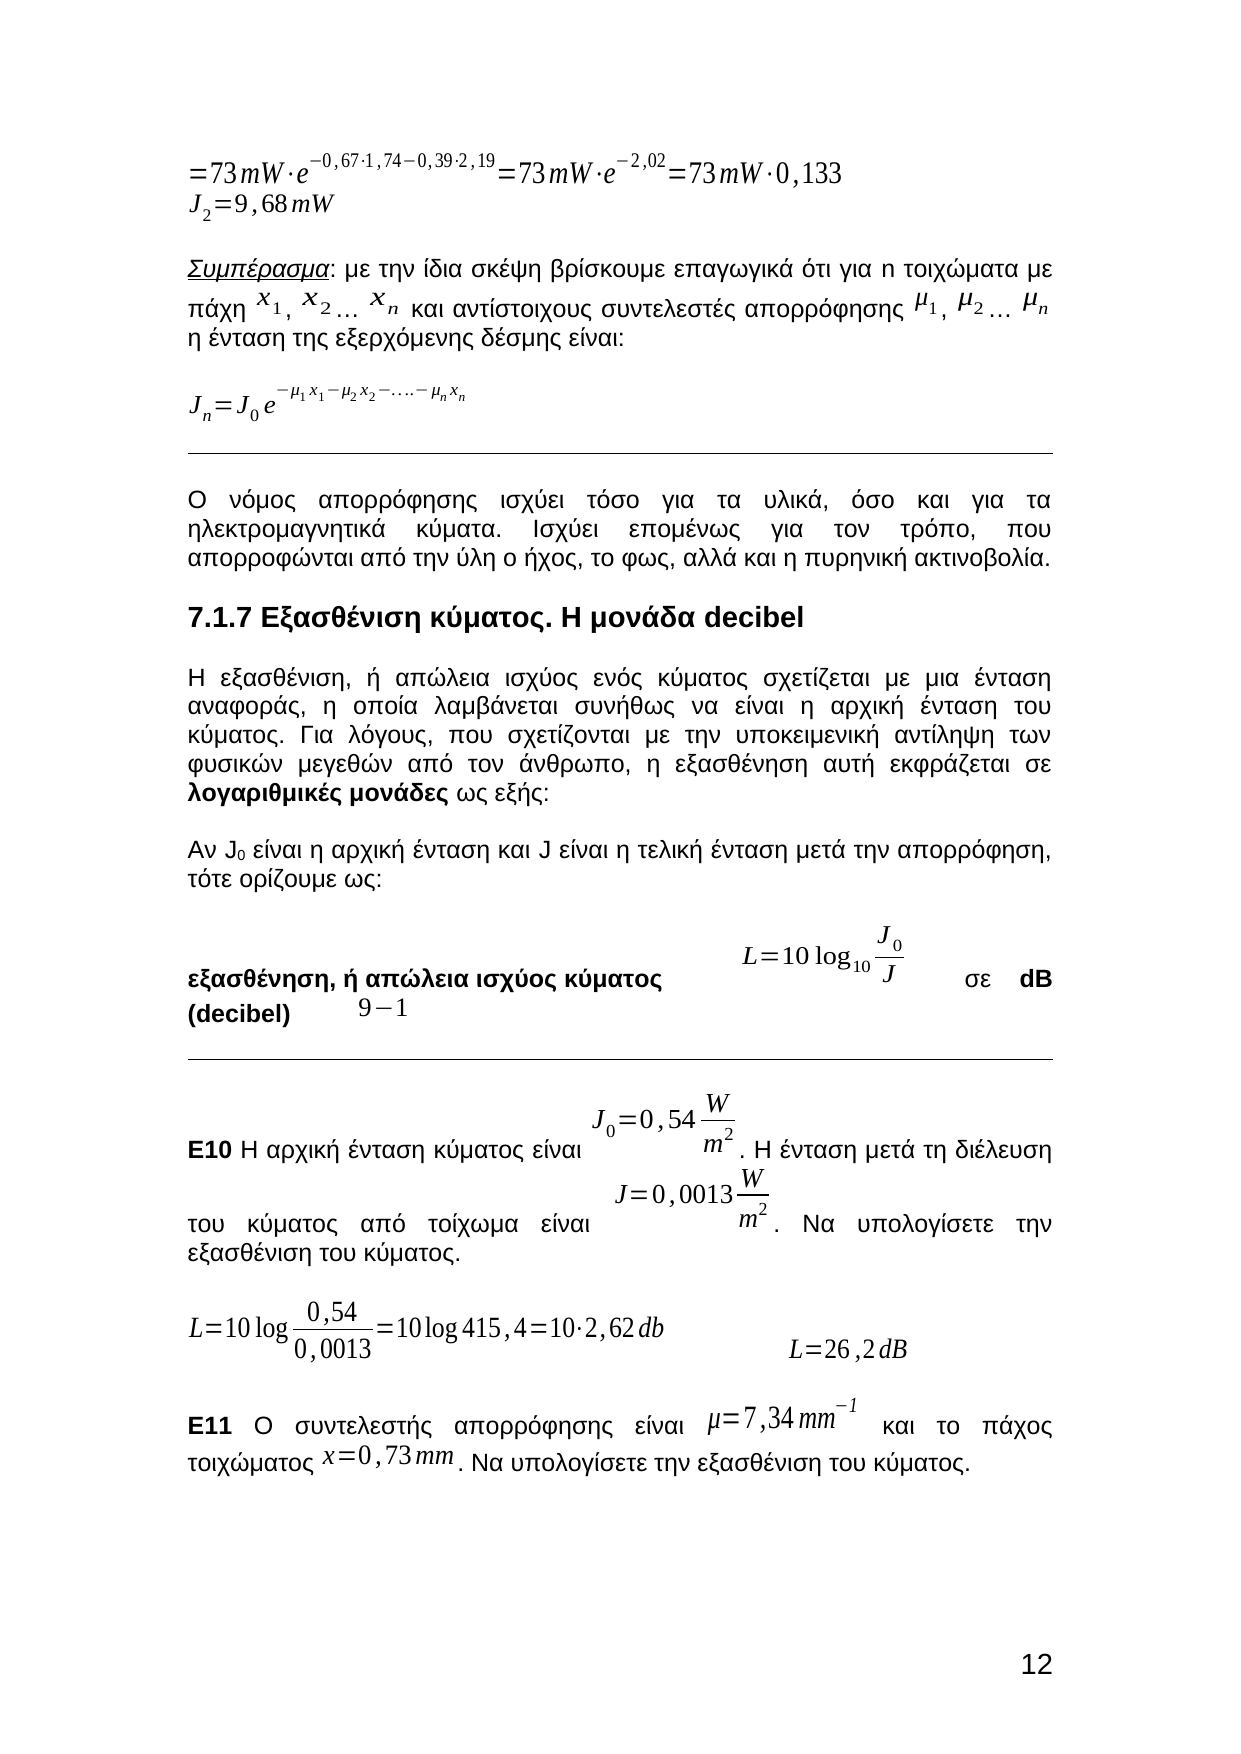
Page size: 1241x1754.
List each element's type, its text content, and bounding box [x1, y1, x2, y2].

text Η εξασθένιση, ή απώλεια ισχύος ενός κύματος σχετίζεται με μια ένταση αναφοράς, η οποία λαμβάνεται συνήθως να είναι η αρχική ένταση του κύματος. Για λόγους, που σχετίζονται με την υποκειμενική αντίληψη των φυσικών μεγεθών από τον άνθρωπο, η εξασθένηση αυτή εκφράζεται σε λογαριθμικές μονάδες ως εξής: [187, 662, 1053, 806]
text 7.1.7 Εξασθένιση κύματος. Η μονάδα decibel [187, 600, 1053, 634]
text Αν J0 είναι η αρχική ένταση και J είναι η τελική ένταση μετά την απορρόφηση, τότε ορίζουμε ως: [187, 835, 1053, 892]
text εξασθένηση, ή απώλεια ισχύος κύματος σε dB (decibel) [187, 921, 1053, 1028]
text Ε10 Η αρχική ένταση κύματος είναι . Η ένταση μετά τη διέλευση του κύματος από τοίχωμα είναι . Να υπολογίσετε την εξασθένιση του κύματος. [187, 1089, 1053, 1267]
text Συμπέρασμα: με την ίδια σκέψη βρίσκουμε επαγωγικά ότι για n τοιχώματα με πάχη , … και αντίστοιχους συντελεστές απορρόφησης , … η ένταση της εξερχόμενης δέσμης είναι: [187, 254, 1053, 352]
text Ο νόμος απορρόφησης ισχύει τόσο για τα υλικά, όσο και για τα ηλεκτρομαγνητικά κύματα. Ισχύει επομένως για τον τρόπο, που απορροφώνται από την ύλη ο ήχος, το φως, αλλά και η πυρηνική ακτινοβολία. [187, 485, 1053, 571]
text Ε11 Ο συντελεστής απορρόφησης είναι και το πάχος τοιχώματος . Να υπολογίσετε την εξασθένιση του κύματος. [187, 1394, 1053, 1476]
